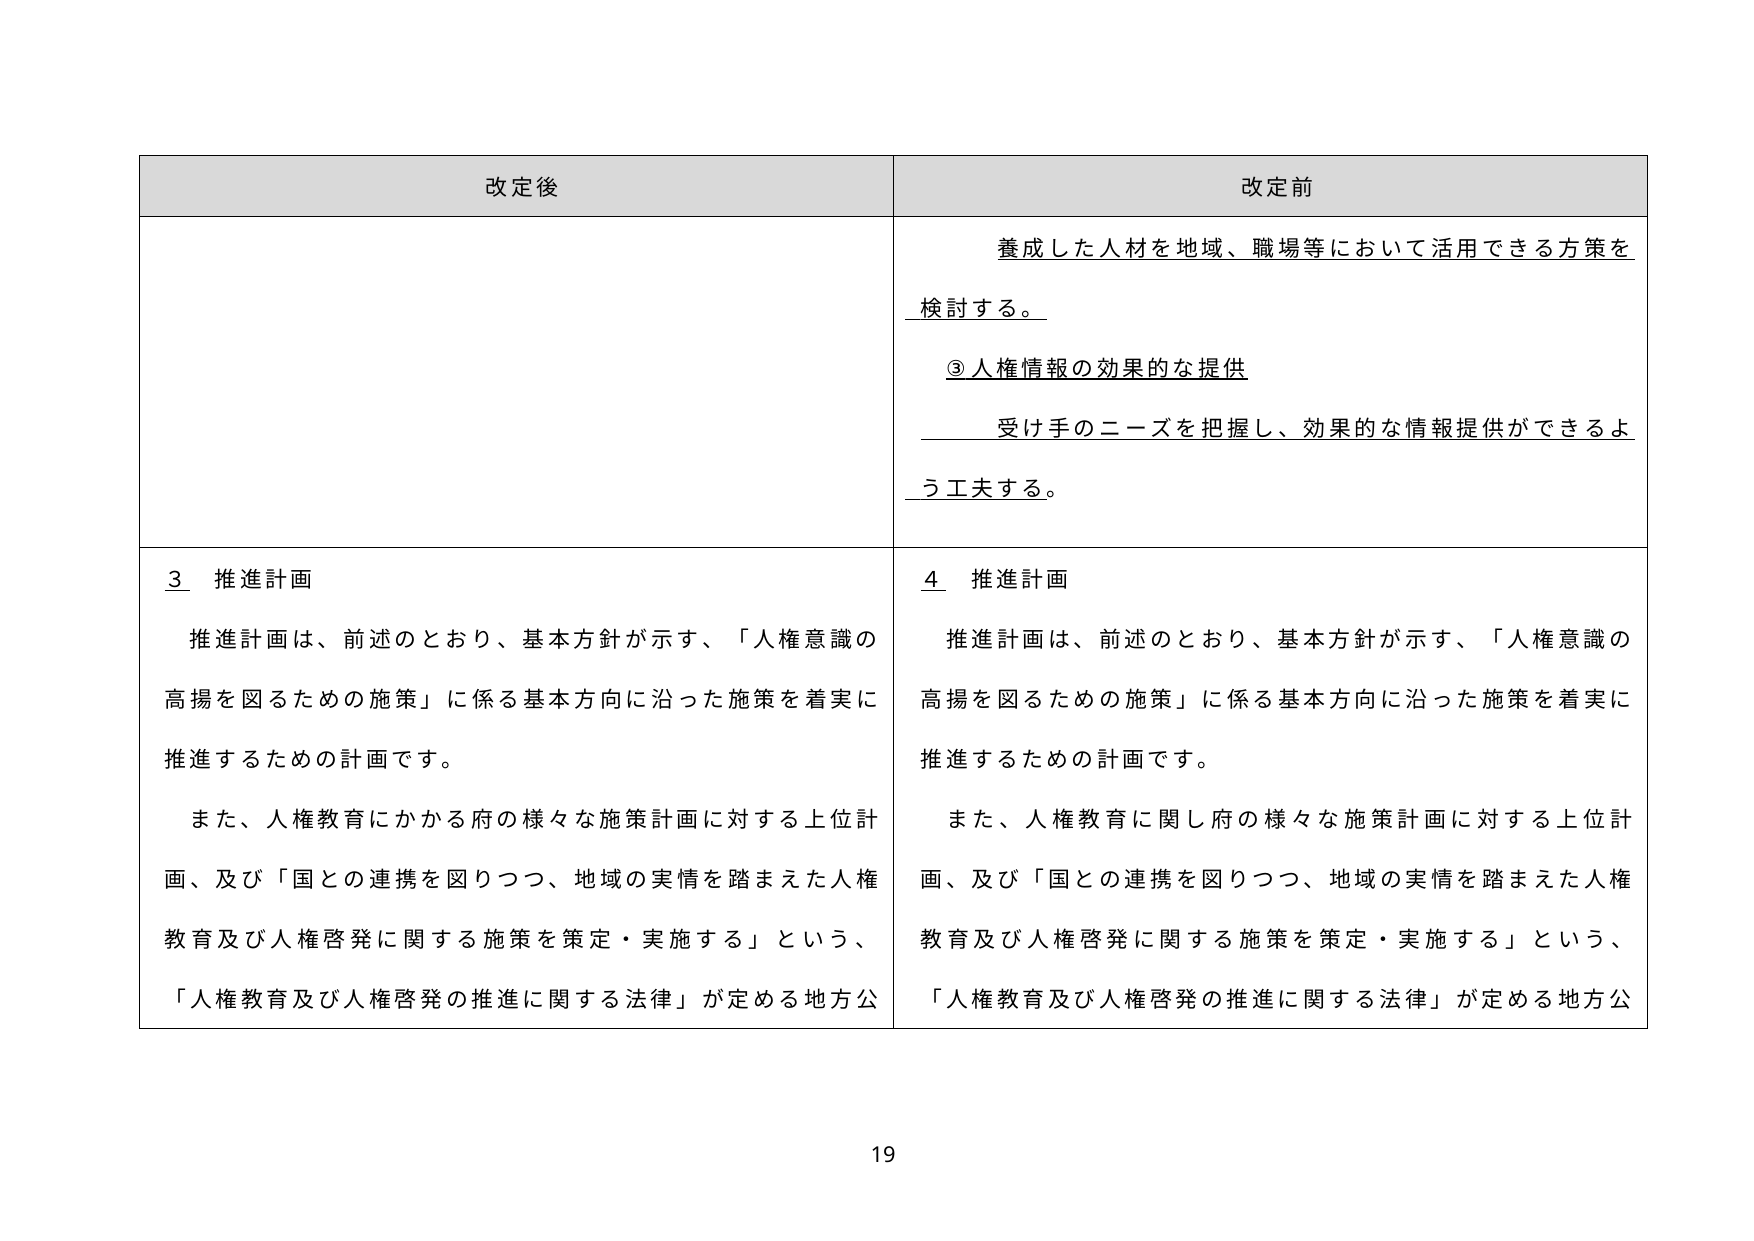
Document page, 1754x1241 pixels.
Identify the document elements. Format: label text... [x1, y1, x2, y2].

table_header 改定後 [140, 156, 893, 216]
table_header 改定前 [894, 156, 1647, 216]
table_cell [140, 217, 893, 547]
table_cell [894, 217, 1647, 547]
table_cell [894, 548, 1647, 1028]
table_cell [140, 548, 893, 1028]
